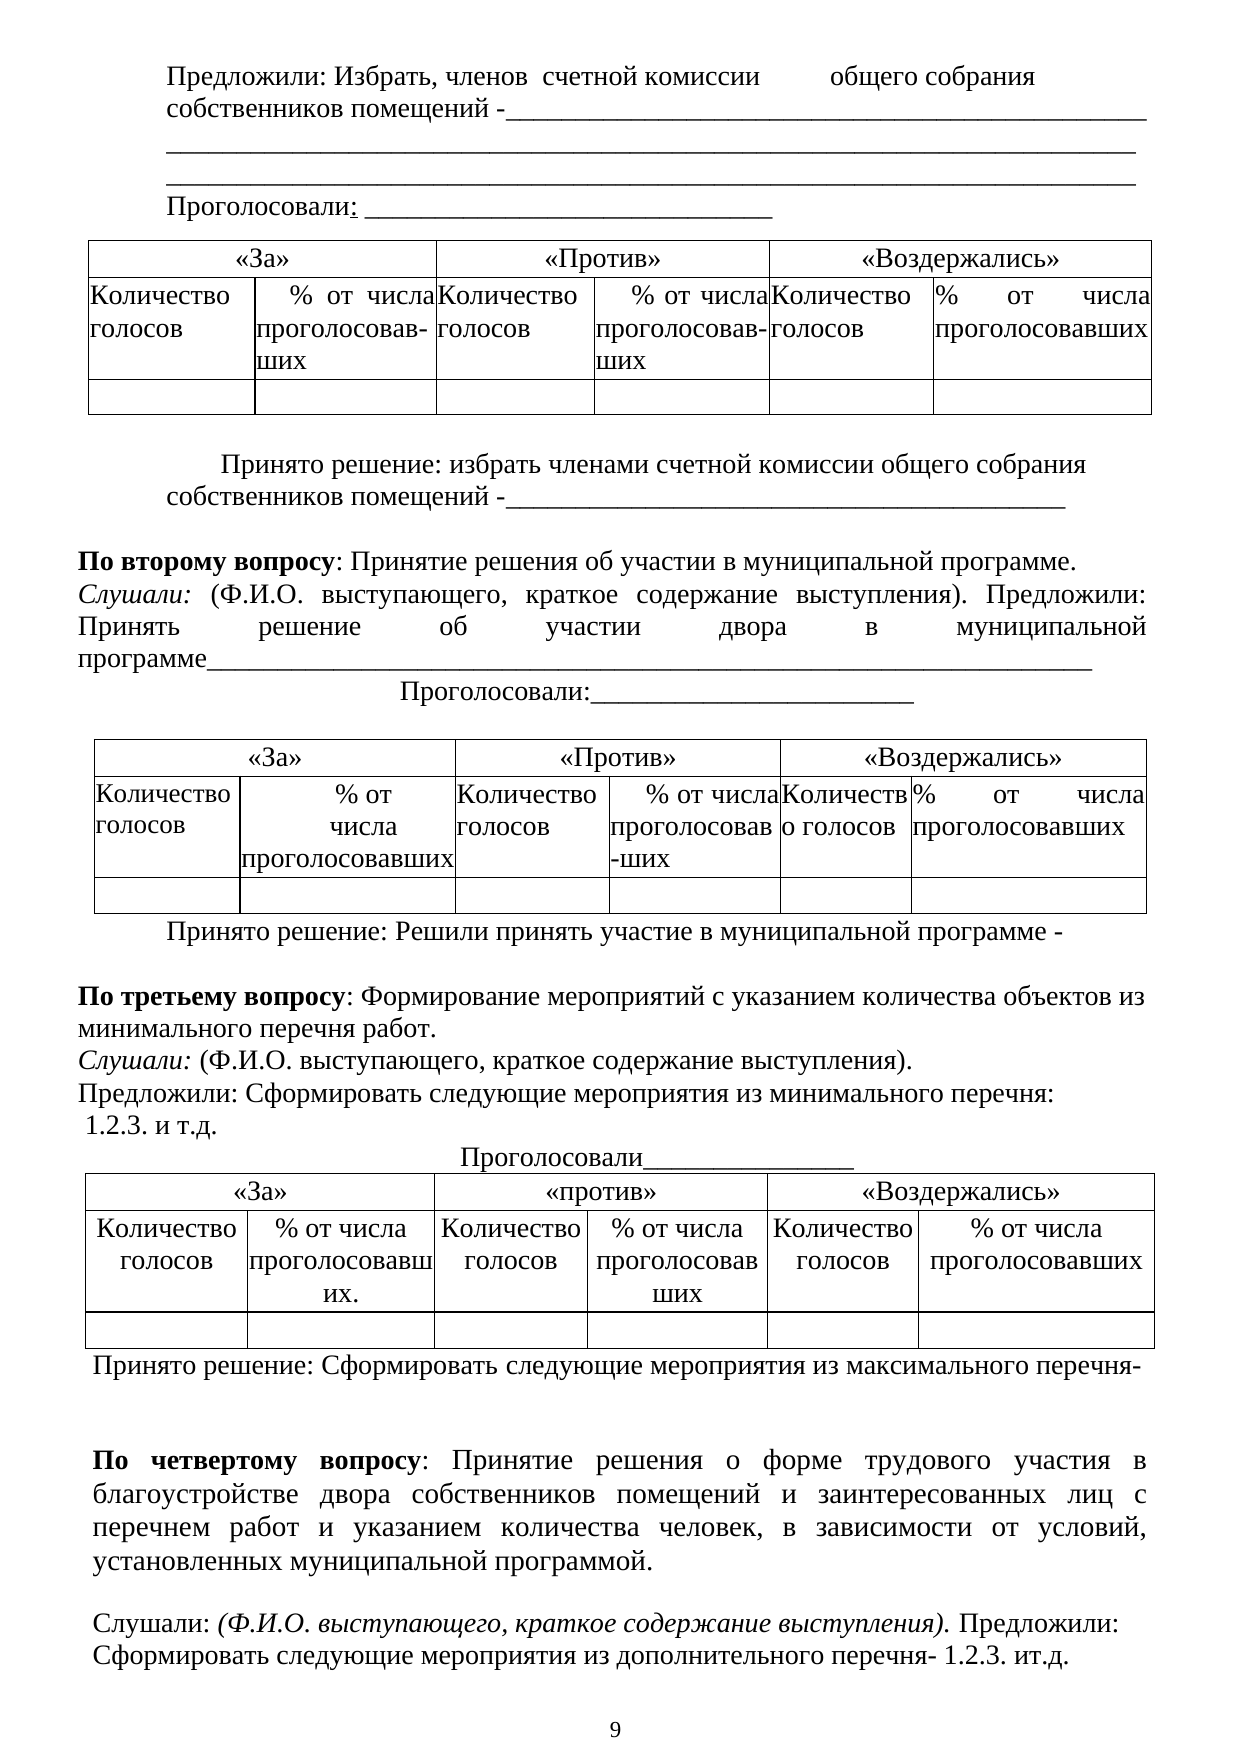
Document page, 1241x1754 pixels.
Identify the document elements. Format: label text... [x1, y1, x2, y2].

table_cell [588, 1313, 767, 1347]
table_cell [919, 1313, 1154, 1347]
table_cell Количеств о голосов [781, 777, 911, 877]
table_cell [768, 1313, 918, 1347]
table_cell [781, 878, 911, 913]
table_header «За» [95, 740, 455, 776]
table_cell Количество голосов [770, 278, 933, 379]
text Слушали: (Ф.И.О. выступающего, краткое содержание выступления). Предложили: Сформировать следующие мероприятия из дополнительного перечня- 1.2.3. ит.д. [92, 1606, 1148, 1671]
table_cell [95, 878, 239, 913]
table_cell [435, 1313, 587, 1347]
table_cell [437, 380, 594, 414]
table_cell [595, 380, 769, 414]
table_cell [256, 380, 436, 414]
table_cell % от числа проголосовавших [588, 1211, 767, 1311]
table_header «Воздержались» [781, 740, 1146, 776]
text Проголосовали:_______________________ [166, 674, 1148, 706]
table_cell % от числа проголосовавших [241, 777, 455, 877]
table_cell [248, 1313, 434, 1347]
text Слушали: (Ф.И.О. выступающего, краткое содержание выступления). [192, 1043, 1148, 1076]
table_header «Против» [456, 740, 780, 776]
text Принято решение: Решили принять участие в муниципальной программе - [166, 914, 1148, 946]
table_header «против» [435, 1174, 767, 1210]
table_cell % от числа проголосовав- ших [256, 278, 436, 379]
table_cell [456, 878, 609, 913]
text __________________________________________________________________________________________________________________________________________ [166, 124, 1148, 189]
text Предложили: Сформировать следующие мероприятия из минимального перечня: [78, 1076, 1148, 1108]
table_cell Количество голосов [89, 278, 254, 379]
table_cell % от числа проголосовав-ших [610, 777, 780, 877]
table_cell [770, 380, 933, 414]
text Принято решение: Сформировать следующие мероприятия из максимального перечня- [92, 1349, 1148, 1381]
table_cell [934, 380, 1151, 414]
table_header «За» [89, 241, 436, 277]
table_header «Против» [437, 241, 769, 277]
text По второму вопросу: Принятие решения об участии в муниципальной программе. [335, 544, 1148, 577]
table_cell Количество голосов [768, 1211, 918, 1311]
table_cell Количество голосов [437, 278, 594, 379]
table_cell % от числа проголосовавших [919, 1211, 1154, 1311]
text Проголосовали: _____________________________ [166, 189, 1148, 221]
text Слушали: (Ф.И.О. выступающего, краткое содержание выступления). Предложили: Принять решение об участии двора в муниципальной программе_______________________________________________________________ [78, 577, 1148, 674]
table_header «Воздержались» [770, 241, 1151, 277]
text 1.2.3. и т.д. [78, 1108, 1148, 1141]
table_cell % от числа проголосовав- ших [595, 278, 769, 379]
text собственников помещений - _________ [166, 91, 1148, 124]
text По третьему вопросу: Формирование мероприятий с указанием количества объектов из минимального перечня работ. [78, 978, 1148, 1043]
table_cell [86, 1313, 247, 1347]
table_cell [912, 878, 1146, 913]
table_cell Количество голосов [86, 1211, 247, 1311]
table_cell Количество голосов [95, 777, 239, 877]
table_cell % от числа проголосовавших [912, 777, 1146, 877]
table_header «За» [86, 1174, 434, 1210]
table_cell [610, 878, 780, 913]
table_cell [89, 380, 254, 414]
table_cell % от числа проголосовавших [934, 278, 1151, 379]
text Проголосовали_______________ [166, 1141, 1148, 1173]
table_cell % от числа проголосовавших. [248, 1211, 434, 1311]
text Предложили: Избрать, членов счетной комиссии общего собрания [166, 59, 1148, 91]
table_header «Воздержались» [768, 1174, 1154, 1210]
table_cell Количество голосов [435, 1211, 587, 1311]
table_cell [241, 878, 455, 913]
text По четвертому вопросу: Принятие решения о форме трудового участия в благоустройстве двора собственников помещений и заинтересованных лиц с перечнем работ и указанием количества человек, в зависимости от условий, установленных муниципальной программой. [92, 1442, 1148, 1577]
text Принято решение: избрать членами счетной комиссии общего собрания собственников помещений - [166, 447, 1148, 512]
table_cell Количество голосов [456, 777, 609, 877]
